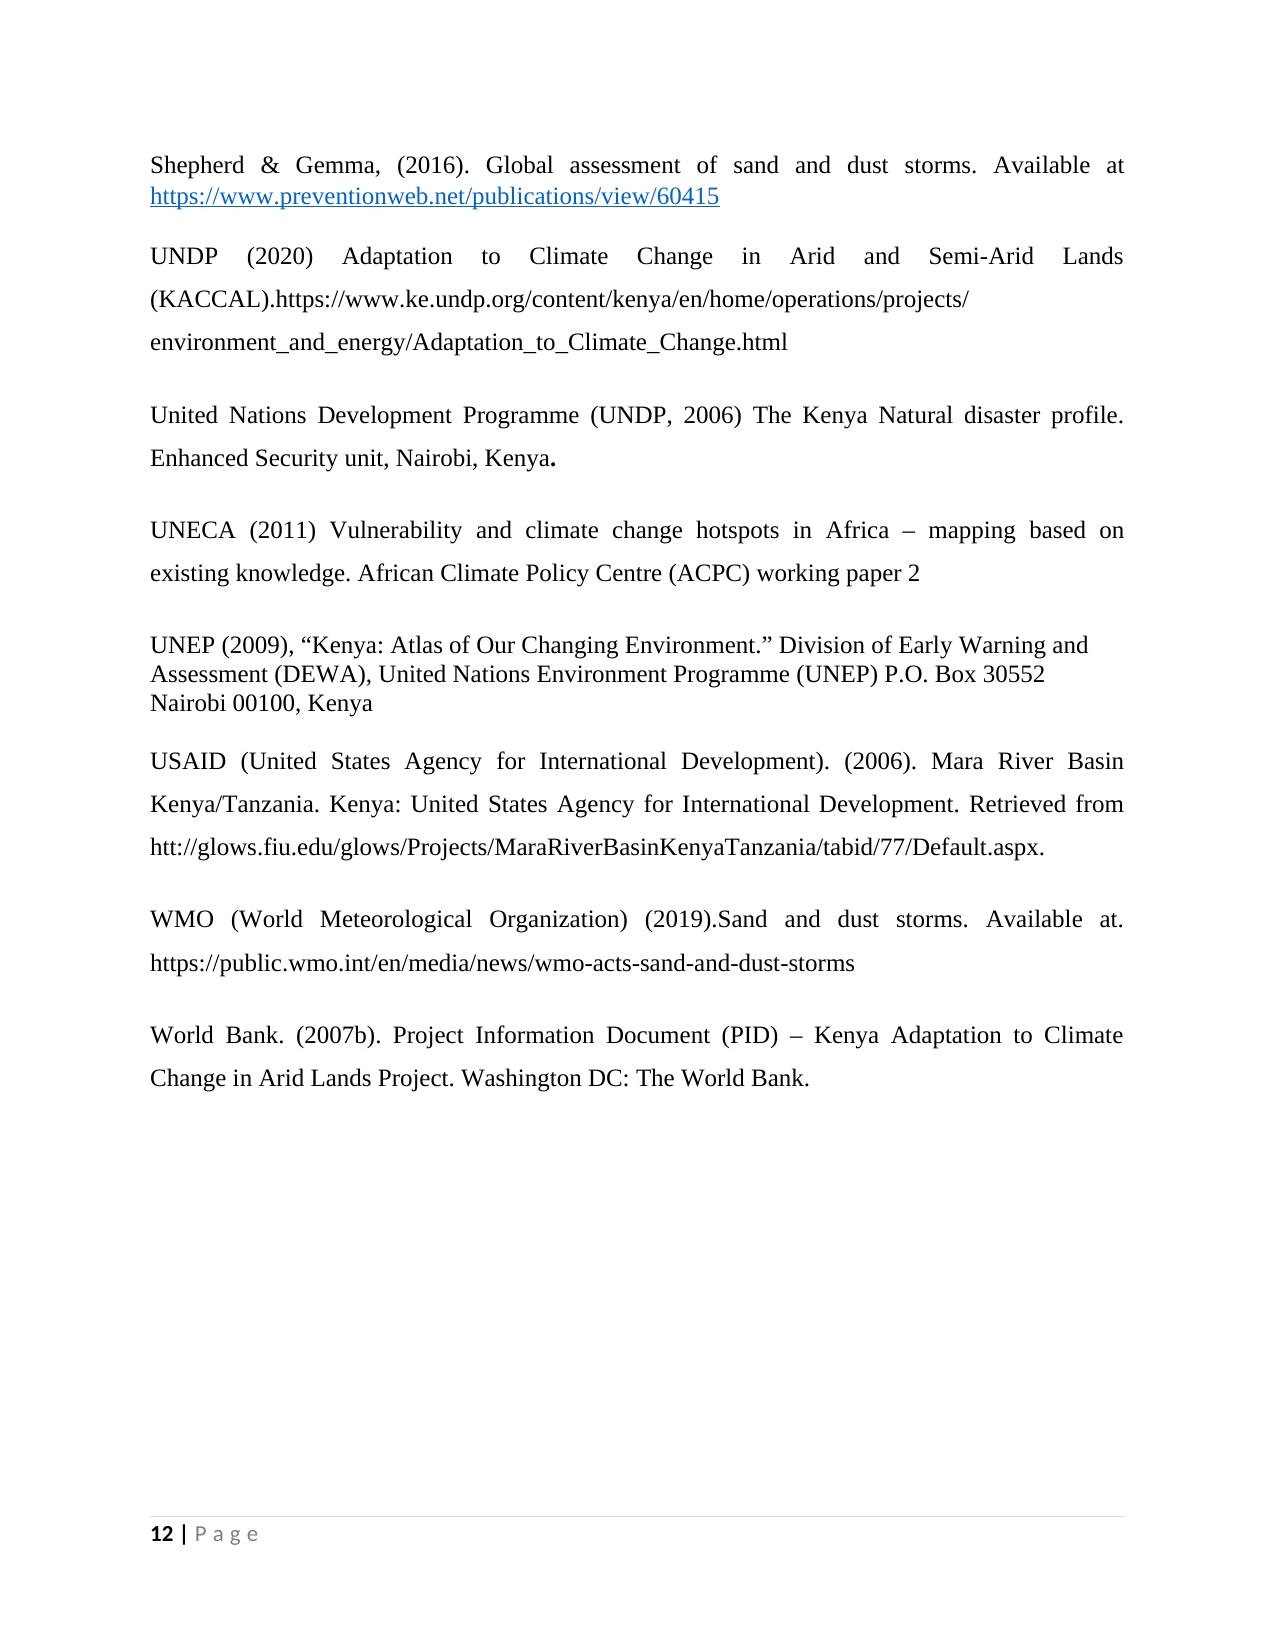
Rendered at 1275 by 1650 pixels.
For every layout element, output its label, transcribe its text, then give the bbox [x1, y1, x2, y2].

text UNEP (2009), “Kenya: Atlas of Our Changing Environment.” Division of Early Warning and [150, 631, 1125, 659]
subtitle Shepherd & Gemma, (2016). Global assessment of sand and dust storms. Available at https://www.preventionweb.net/publications/view/60415 [150, 150, 1125, 210]
subtitle United Nations Development Programme (UNDP, 2006) The Kenya Natural disaster profile. Enhanced Security unit, Nairobi, Kenya. [150, 400, 1125, 472]
subtitle USAID (United States Agency for International Development). (2006). Mara River Basin Kenya/Tanzania. Kenya: United States Agency for International Development. Retrieved from htt://glows.fiu.edu/glows/Projects/MaraRiverBasinKenyaTanzania/tabid/77/Default.aspx. [150, 746, 1125, 861]
subtitle WMO (World Meteorological Organization) (2019).Sand and dust storms. Available at. https://public.wmo.int/en/media/news/wmo-acts-sand-and-dust-storms [150, 904, 1125, 976]
text Assessment (DEWA), United Nations Environment Programme (UNEP) P.O. Box 30552 [150, 659, 1125, 688]
subtitle UNECA (2011) Vulnerability and climate change hotspots in Africa – mapping based on existing knowledge. African Climate Policy Centre (ACPC) working paper 2 [150, 515, 1125, 587]
text Nairobi 00100, Kenya [150, 688, 1125, 717]
subtitle World Bank. (2007b). Project Information Document (PID) – Kenya Adaptation to Climate Change in Arid Lands Project. Washington DC: The World Bank. [150, 1020, 1125, 1092]
subtitle UNDP (2020) Adaptation to Climate Change in Arid and Semi-Arid Lands (KACCAL).https://www.ke.undp.org/content/kenya/en/home/operations/projects/environment_and_energy/Adaptation_to_Climate_Change.html [150, 241, 1125, 356]
